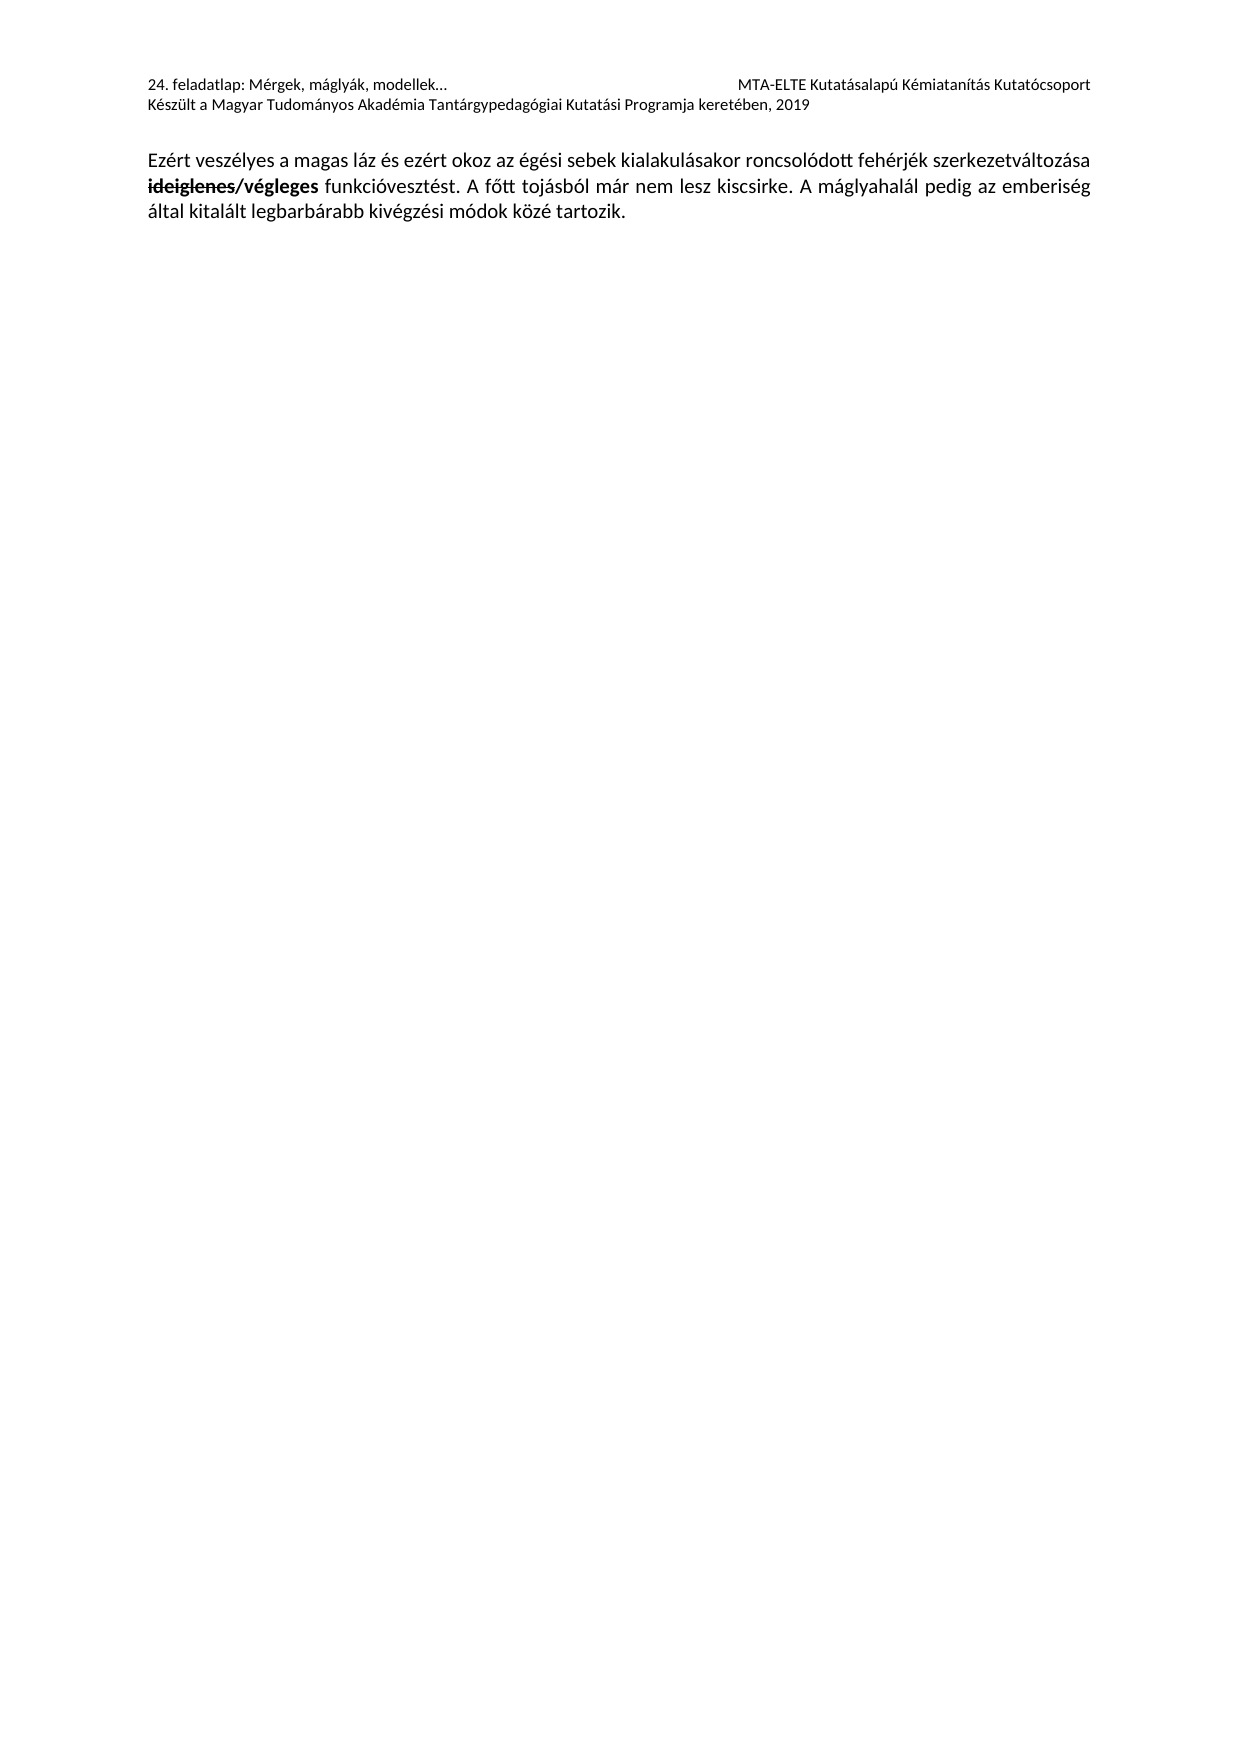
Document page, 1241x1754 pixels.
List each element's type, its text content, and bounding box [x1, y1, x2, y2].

text Ezért veszélyes a magas láz és ezért okoz az égési sebek kialakulásakor roncsolódott fehérjék szerkezetváltozása ideiglenes/végleges funkcióvesztést. A főtt tojásból már nem lesz kiscsirke. A máglyahalál pedig az emberiség által kitalált legbarbárabb kivégzési módok közé tartozik. [148, 148, 1093, 224]
